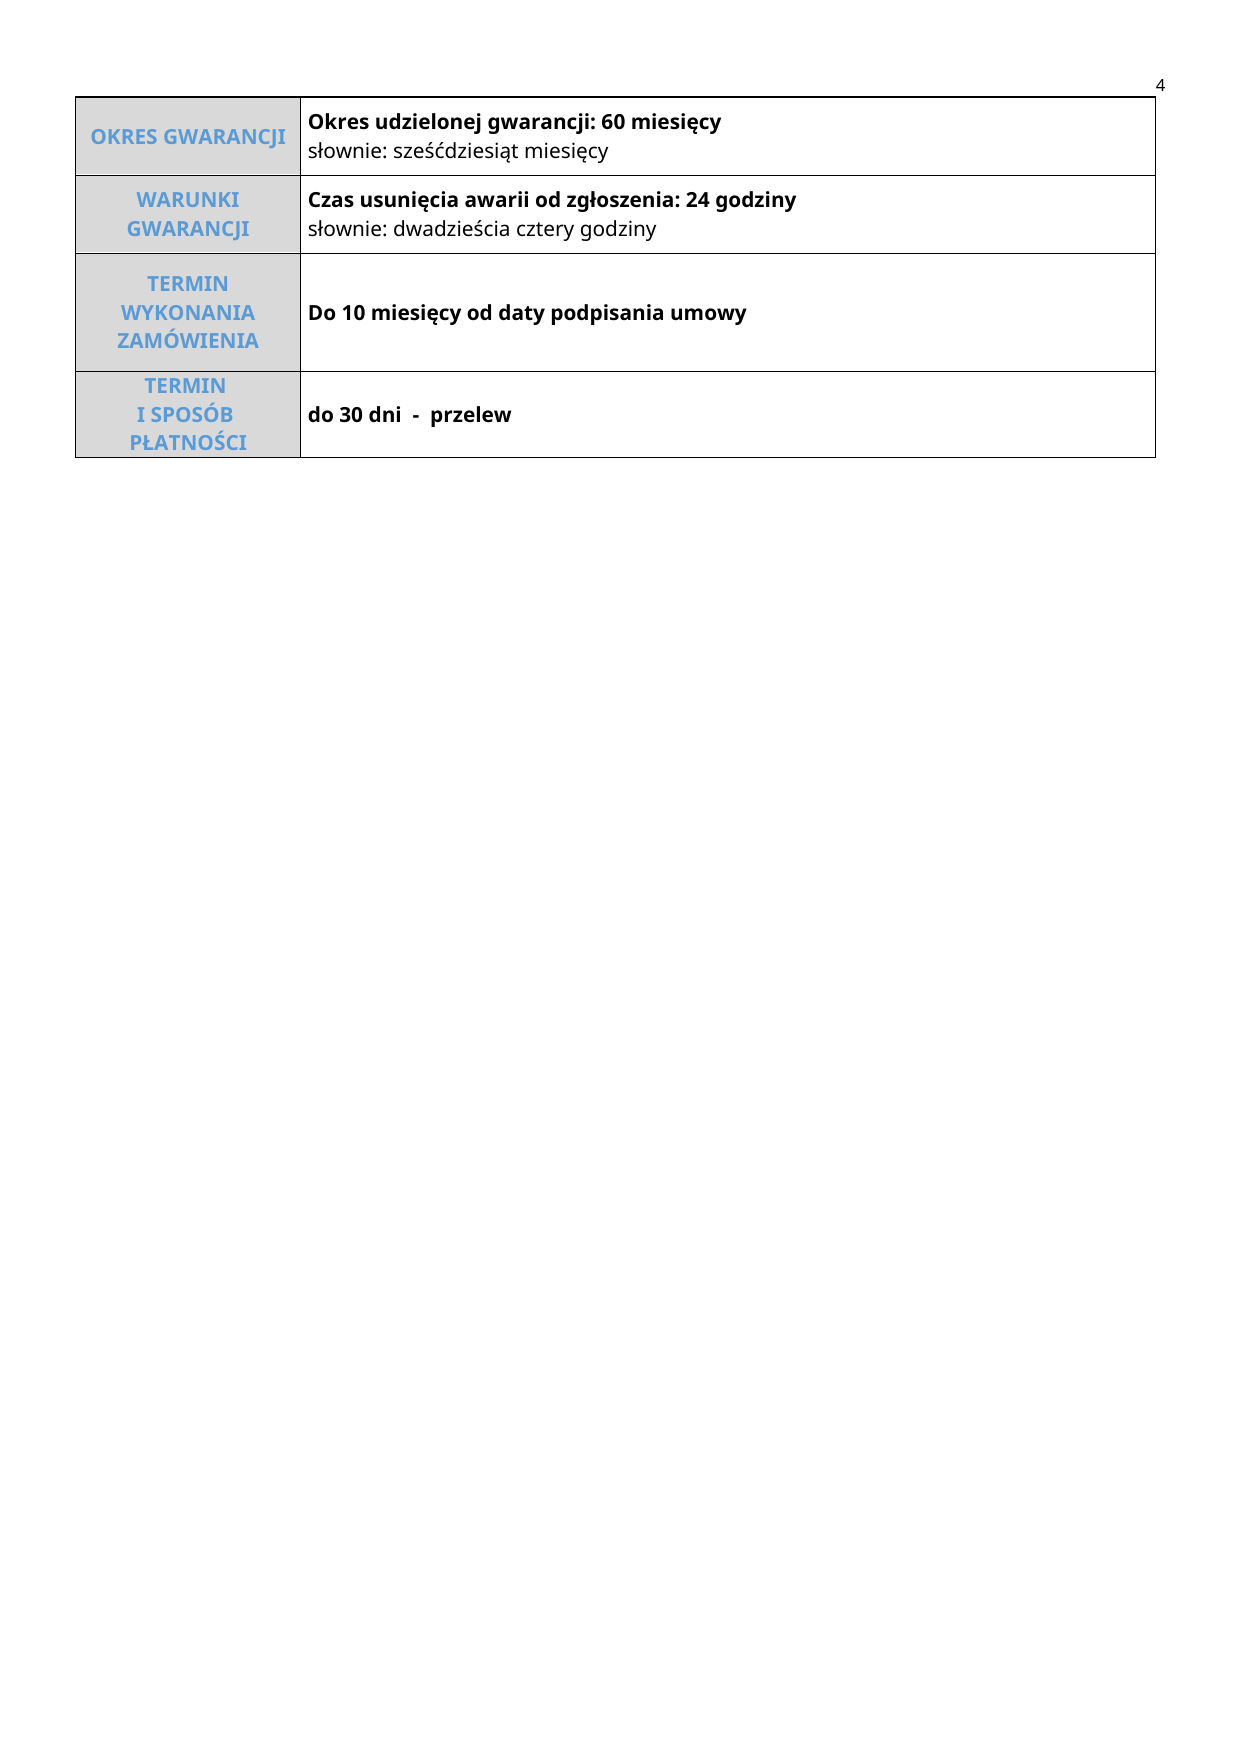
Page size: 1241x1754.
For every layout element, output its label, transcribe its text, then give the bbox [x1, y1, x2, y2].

table_cell Okres udzielonej gwarancji: 60 miesięcy słownie: sześćdziesiąt miesięcy [301, 98, 1155, 174]
table_cell WARUNKI GWARANCJI [76, 176, 300, 252]
table_cell TERMIN I SPOSÓB PŁATNOŚCI [76, 372, 300, 457]
table_cell Czas usunięcia awarii od zgłoszenia: 24 godziny słownie: dwadzieścia cztery godziny [301, 176, 1155, 252]
table_cell Do 10 miesięcy od daty podpisania umowy [301, 254, 1155, 371]
table_cell TERMIN WYKONANIA ZAMÓWIENIA [76, 254, 300, 371]
table_cell do 30 dni - przelew [301, 372, 1155, 457]
table_cell OKRES GWARANCJI [76, 98, 300, 174]
